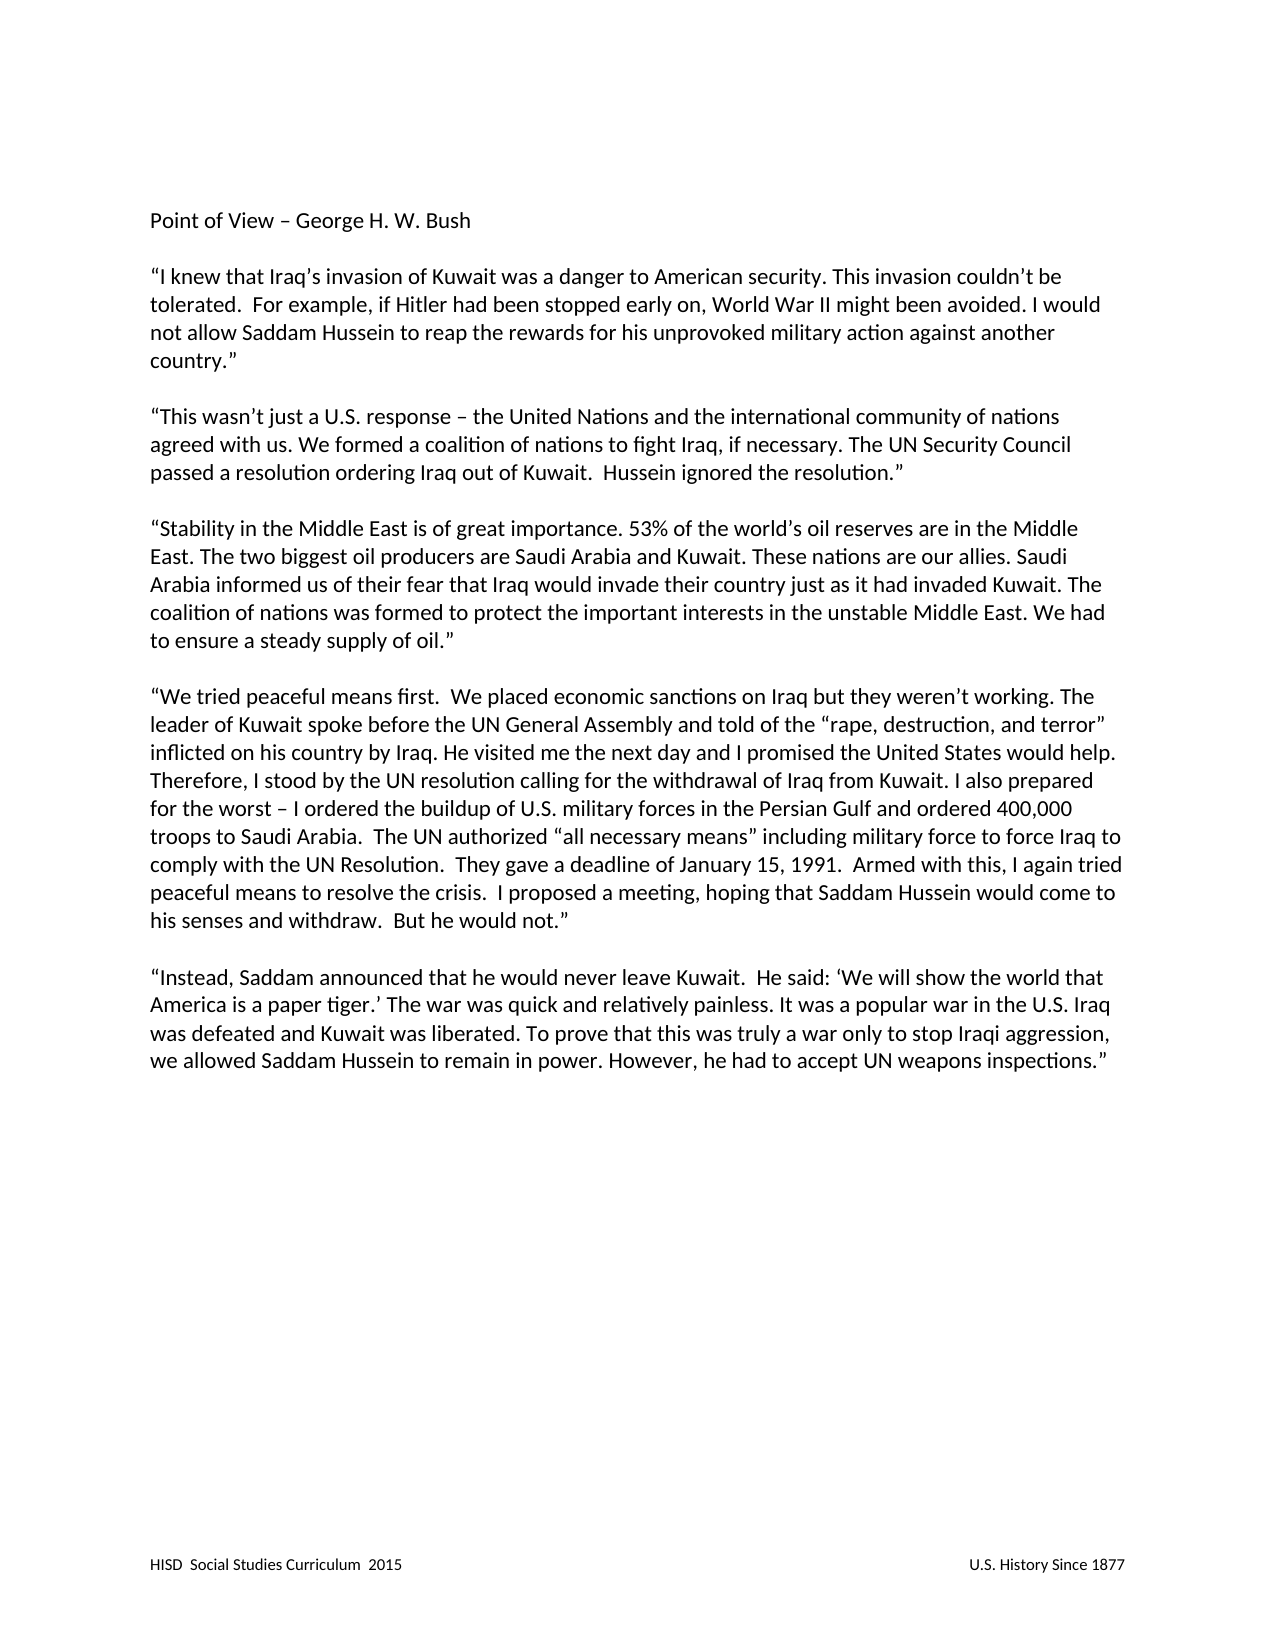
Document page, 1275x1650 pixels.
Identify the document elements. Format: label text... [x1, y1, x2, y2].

text Point of View – George H. W. Bush [150, 206, 1125, 234]
text “This wasn’t just a U.S. response – the United Nations and the international community of nations agreed with us. We formed a coalition of nations to fight Iraq, if necessary. The UN Security Council passed a resolution ordering Iraq out of Kuwait. Hussein ignored the resolution.” [150, 402, 1125, 486]
text “Instead, Saddam announced that he would never leave Kuwait. He said: ‘We will show the world that America is a paper tiger.’ The war was quick and relatively painless. It was a popular war in the U.S. Iraq was defeated and Kuwait was liberated. To prove that this was truly a war only to stop Iraqi aggression, we allowed Saddam Hussein to remain in power. However, he had to accept UN weapons inspections.” [150, 963, 1125, 1075]
text “We tried peaceful means first. We placed economic sanctions on Iraq but they weren’t working. The leader of Kuwait spoke before the UN General Assembly and told of the “rape, destruction, and terror” inflicted on his country by Iraq. He visited me the next day and I promised the United States would help. Therefore, I stood by the UN resolution calling for the withdrawal of Iraq from Kuwait. I also prepared for the worst – I ordered the buildup of U.S. military forces in the Persian Gulf and ordered 400,000 troops to Saudi Arabia. The UN authorized “all necessary means” including military force to force Iraq to comply with the UN Resolution. They gave a deadline of January 15, 1991. Armed with this, I again tried peaceful means to resolve the crisis. I proposed a meeting, hoping that Saddam Hussein would come to his senses and withdraw. But he would not.” [150, 682, 1125, 934]
text “Stability in the Middle East is of great importance. 53% of the world’s oil reserves are in the Middle East. The two biggest oil producers are Saudi Arabia and Kuwait. These nations are our allies. Saudi Arabia informed us of their fear that Iraq would invade their country just as it had invaded Kuwait. The coalition of nations was formed to protect the important interests in the unstable Middle East. We had to ensure a steady supply of oil.” [150, 514, 1125, 654]
text “I knew that Iraq’s invasion of Kuwait was a danger to American security. This invasion couldn’t be tolerated. For example, if Hitler had been stopped early on, World War II might been avoided. I would not allow Saddam Hussein to reap the rewards for his unprovoked military action against another country.” [150, 262, 1125, 374]
